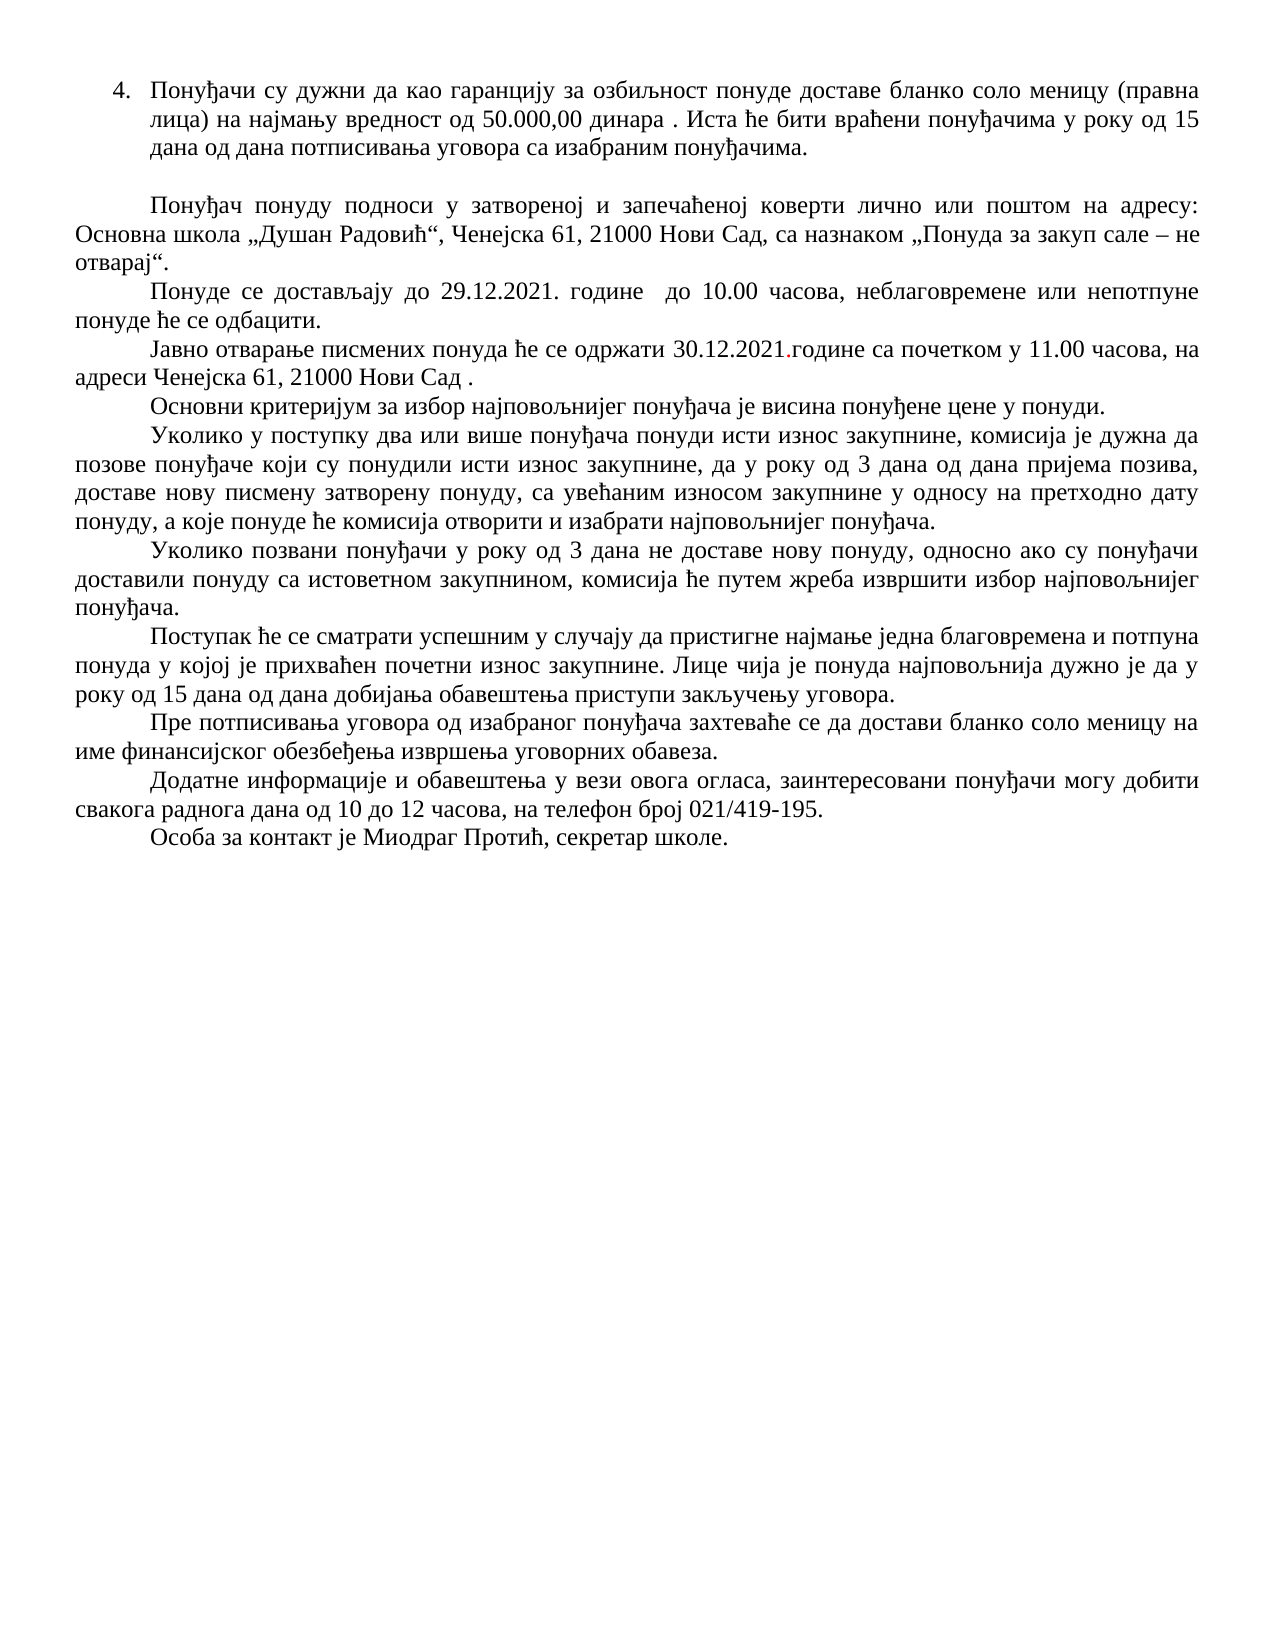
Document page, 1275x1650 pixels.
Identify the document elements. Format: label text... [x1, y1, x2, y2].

text Понуде се достављају до 29.12.2021. године до 10.00 часова, неблаговремене или непотпуне понуде ће се одбацити. [75, 276, 1200, 334]
text Основни критеријум за избор најповољнијег понуђача је висина понуђене цене у понуди. [75, 391, 1200, 420]
text Уколико позвани понуђачи у року од 3 дана не доставе нову понуду, односно ако су понуђачи доставили понуду са истоветном закупнином, комисија ће путем жреба извршити избор најповољнијег понуђача. [75, 535, 1200, 621]
text Особа за контакт је Миодраг Протић, секретар школе. [75, 822, 1200, 851]
text Понуђач понуду подноси у затвореној и запечаћеној коверти лично или поштом на адресу: Основна школа „Душан Радовић“, Ченејска 61, 21000 Нови Сад, са назнаком „Понуда за закуп сале – не отварај“. [75, 190, 1200, 276]
list Понуђачи су дужни да као гаранцију за озбиљност понуде доставе бланко соло меницу (правна лица) на најмању вредност од 50.000,00 динара . Иста ће бити враћени понуђачима у року од 15 дана од дана потписивања уговора са изабраним понуђачима. [112, 75, 1200, 161]
text Додатне информације и обавештења у вези овога огласа, заинтересовани понуђачи могу добити свакога раднога дана од 10 до 12 часова, на телефон број 021/419-195. [75, 765, 1200, 822]
text Уколико у поступку два или више понуђача понуди исти износ закупнине, комисија је дужна да позове понуђаче који су понудили исти износ закупнине, да у року од 3 дана од дана пријема позива, доставе нову писмену затворену понуду, са увећаним износом закупнине у односу на претходно дату понуду, а које понуде ће комисија отворити и изабрати најповољнијег понуђача. [75, 420, 1200, 535]
text Јавно отварање писмених понуда ће се одржати 30.12.2021.године са почетком у 11.00 часова, на адреси Ченејска 61, 21000 Нови Сад . [75, 334, 1200, 391]
text Пре потписивања уговора од изабраног понуђача захтеваће се да достави бланко соло меницу на име финансијског обезбеђења извршења уговорних обавеза. [75, 707, 1200, 765]
text Поступак ће се сматрати успешним у случају да пристигне најмање једна благовремена и потпуна понуда у којој је прихваћен почетни износ закупнине. Лице чија је понуда најповољнија дужно је да у року од 15 дана од дана добијања обавештења приступи закључењу уговора. [75, 621, 1200, 707]
